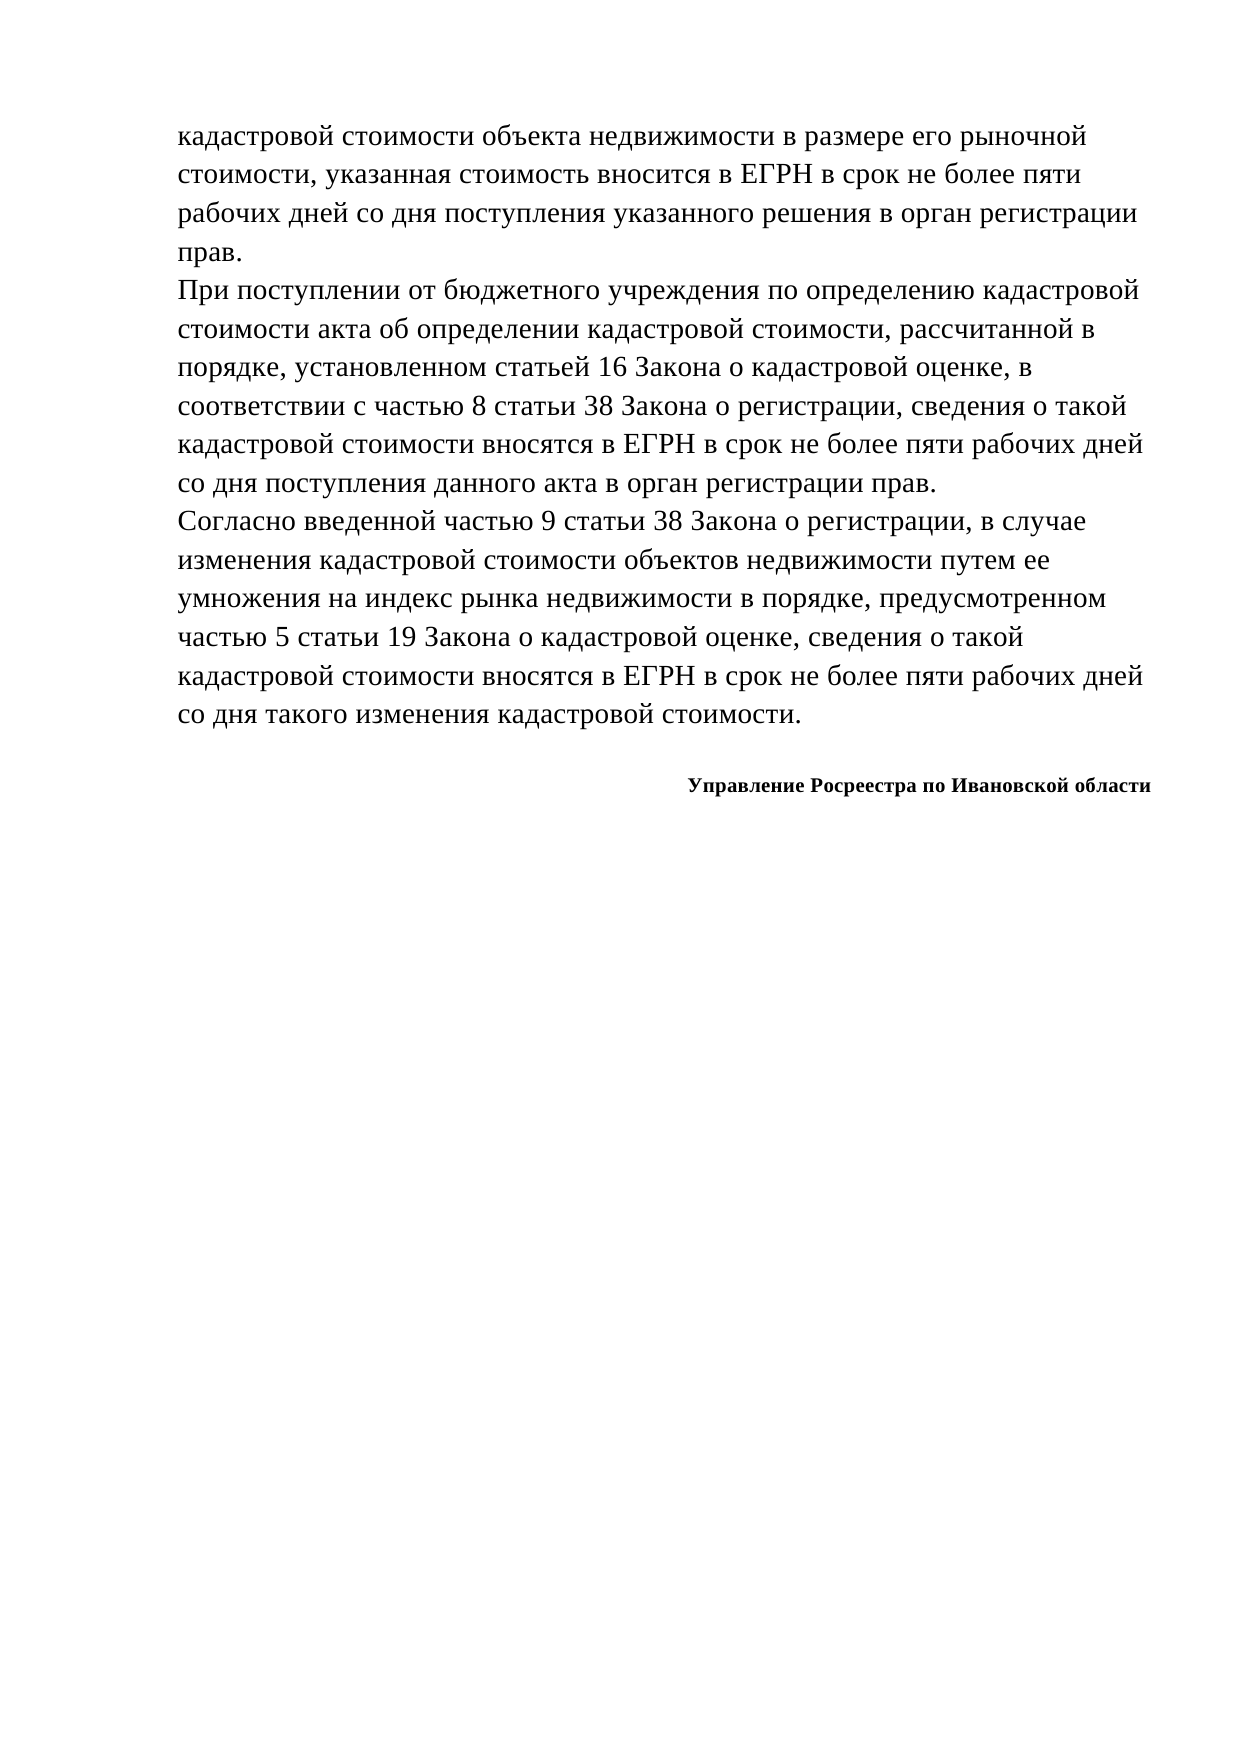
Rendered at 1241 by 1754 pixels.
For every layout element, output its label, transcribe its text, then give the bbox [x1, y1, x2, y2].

text Управление Росреестра по Ивановской области [177, 773, 1152, 797]
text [177, 118, 1152, 267]
text Согласно введенной частью 9 статьи 38 Закона о регистрации, в случае изменения кадастровой стоимости объектов недвижимости путем ее умножения на индекс рынка недвижимости в порядке, предусмотренном частью 5 статьи 19 Закона о кадастровой оценке, сведения о такой кадастровой стоимости вносятся в ЕГРН в срок не более пяти рабочих дней со дня такого изменения кадастровой стоимости. [177, 503, 1152, 730]
text При поступлении от бюджетного учреждения по определению кадастровой стоимости акта об определении кадастровой стоимости, рассчитанной в порядке, установленном статьей 16 Закона о кадастровой оценке, в соответствии с частью 8 статьи 38 Закона о регистрации, сведения о такой кадастровой стоимости вносятся в ЕГРН в срок не более пяти рабочих дней со дня поступления данного акта в орган регистрации прав. [177, 272, 1152, 498]
